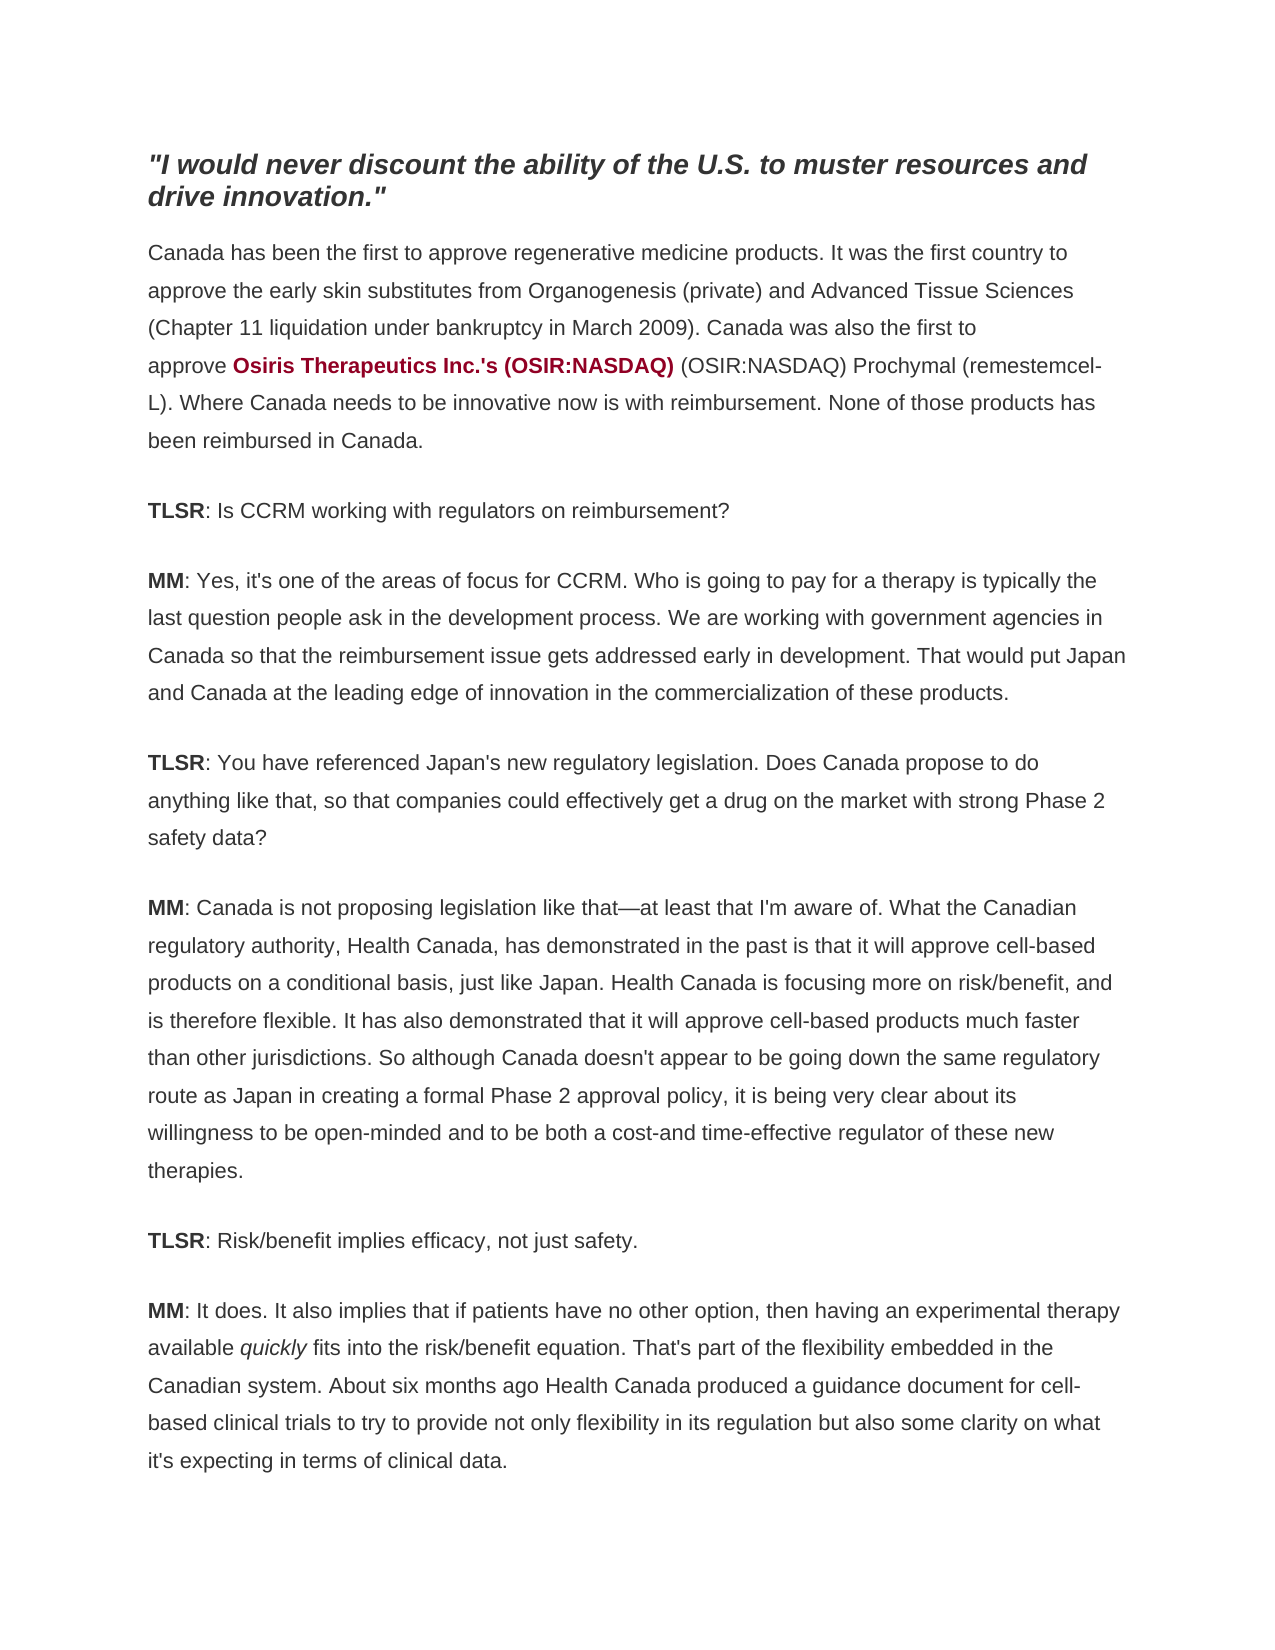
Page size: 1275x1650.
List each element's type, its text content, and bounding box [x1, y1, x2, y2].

text "I would never discount the ability of the U.S. to muster resources and drive innovation." [148, 148, 1127, 212]
text MM: Yes, it's one of the areas of focus for CCRM. Who is going to pay for a therapy is typically the last question people ask in the development process. We are working with government agencies in Canada so that the reimbursement issue gets addressed early in development. That would put Japan and Canada at the leading edge of innovation in the commercialization of these products. [148, 556, 1127, 706]
text TLSR: Is CCRM working with regulators on reimbursement? [148, 486, 1127, 523]
text TLSR: You have referenced Japan's new regulatory legislation. Does Canada propose to do anything like that, so that companies could effectively get a drug on the market with strong Phase 2 safety data? [148, 738, 1127, 851]
text MM: It does. It also implies that if patients have no other option, then having an experimental therapy available quickly fits into the risk/benefit equation. That's part of the flexibility embedded in the Canadian system. About six months ago Health Canada produced a guidance document for cell-based clinical trials to try to provide not only flexibility in its regulation but also some clarity on what it's expecting in terms of clinical data. [148, 1286, 1127, 1473]
text MM: Canada is not proposing legislation like that—at least that I'm aware of. What the Canadian regulatory authority, Health Canada, has demonstrated in the past is that it will approve cell-based products on a conditional basis, just like Japan. Health Canada is focusing more on risk/benefit, and is therefore flexible. It has also demonstrated that it will approve cell-based products much faster than other jurisdictions. So although Canada doesn't appear to be going down the same regulatory route as Japan in creating a formal Phase 2 approval policy, it is being very clear about its willingness to be open-minded and to be both a cost-and time-effective regulator of these new therapies. [148, 883, 1127, 1183]
text TLSR: Risk/benefit implies efficacy, not just safety. [148, 1216, 1127, 1253]
text Canada has been the first to approve regenerative medicine products. It was the first country to approve the early skin substitutes from Organogenesis (private) and Advanced Tissue Sciences (Chapter 11 liquidation under bankruptcy in March 2009). Canada was also the first to approve Osiris Therapeutics Inc.'s (OSIR:NASDAQ) (OSIR:NASDAQ) Prochymal (remestemcel-L). Where Canada needs to be innovative now is with reimbursement. None of those products has been reimbursed in Canada. [148, 228, 1127, 453]
